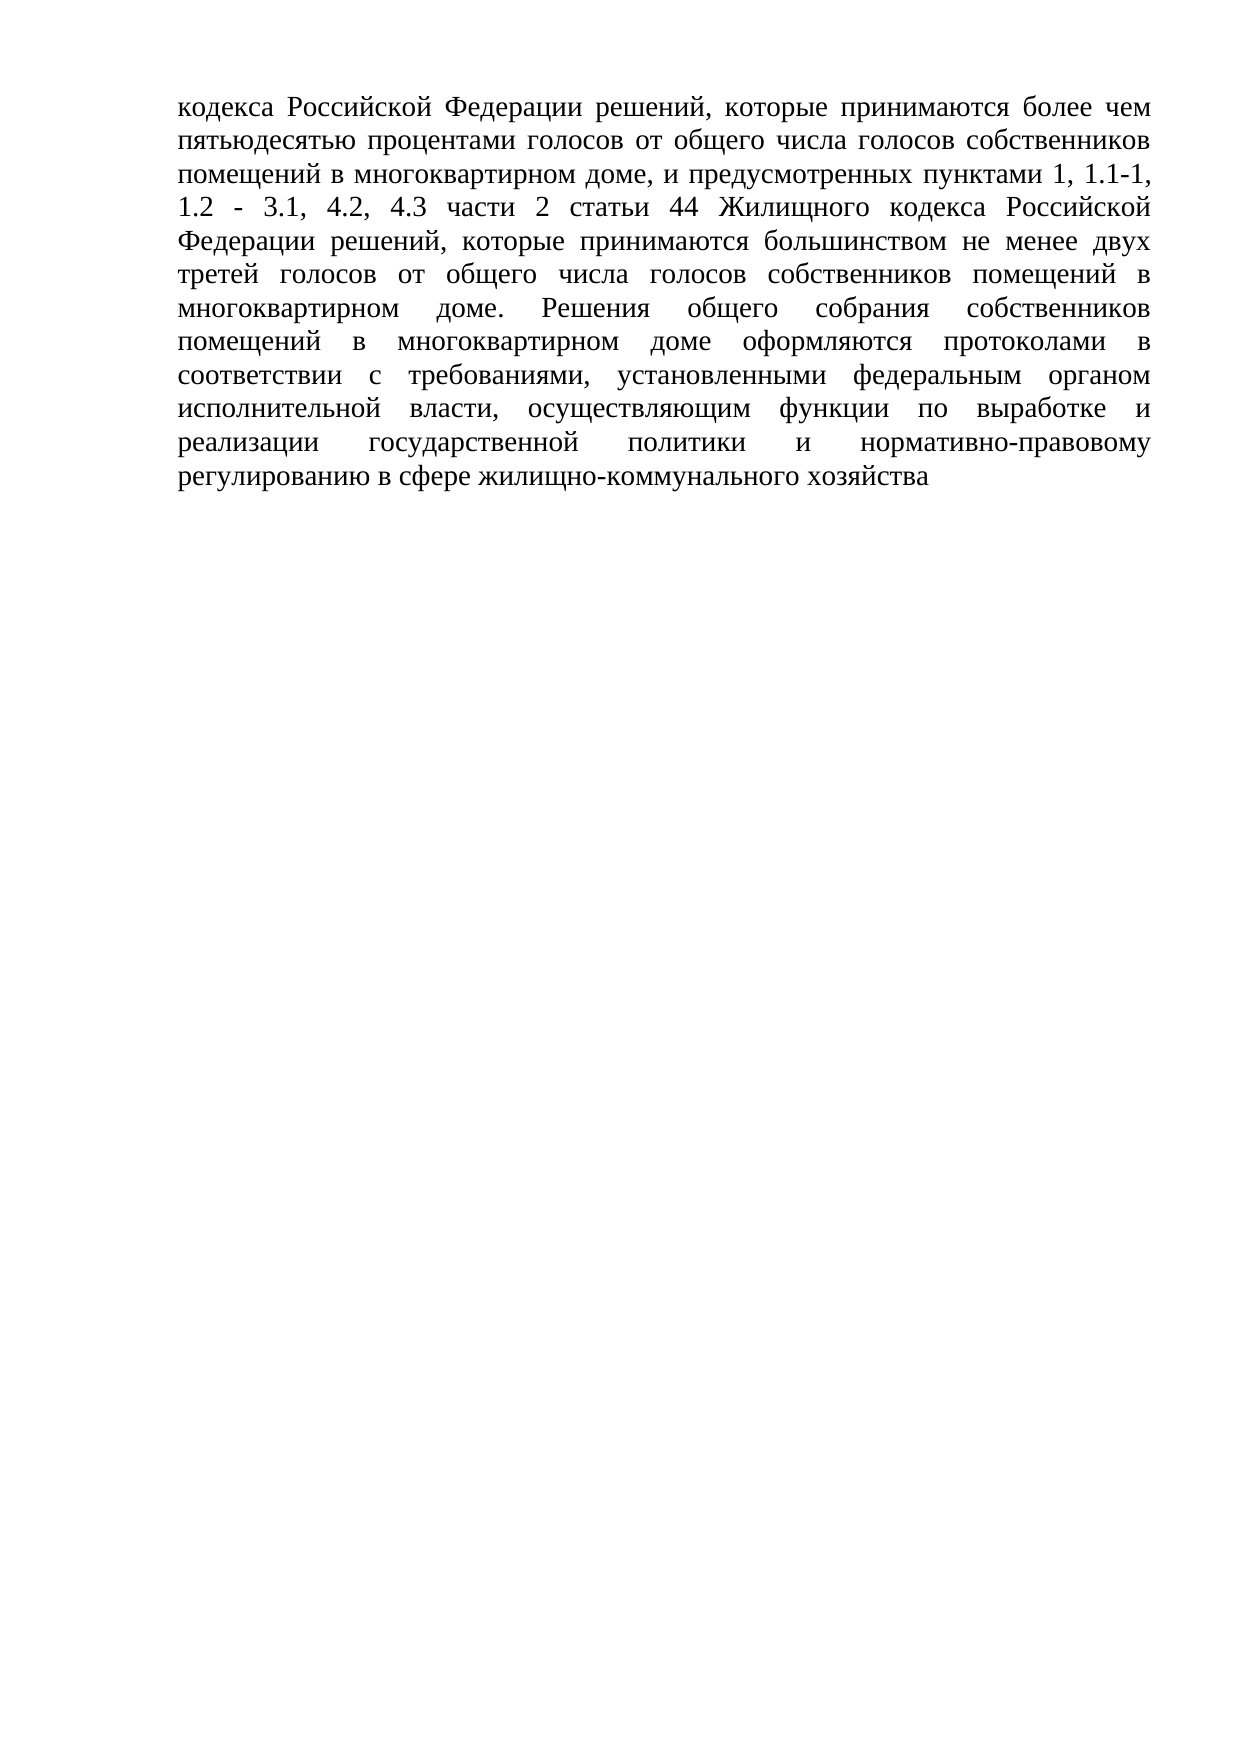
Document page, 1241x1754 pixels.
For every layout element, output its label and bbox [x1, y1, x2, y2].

text [177, 89, 1152, 491]
